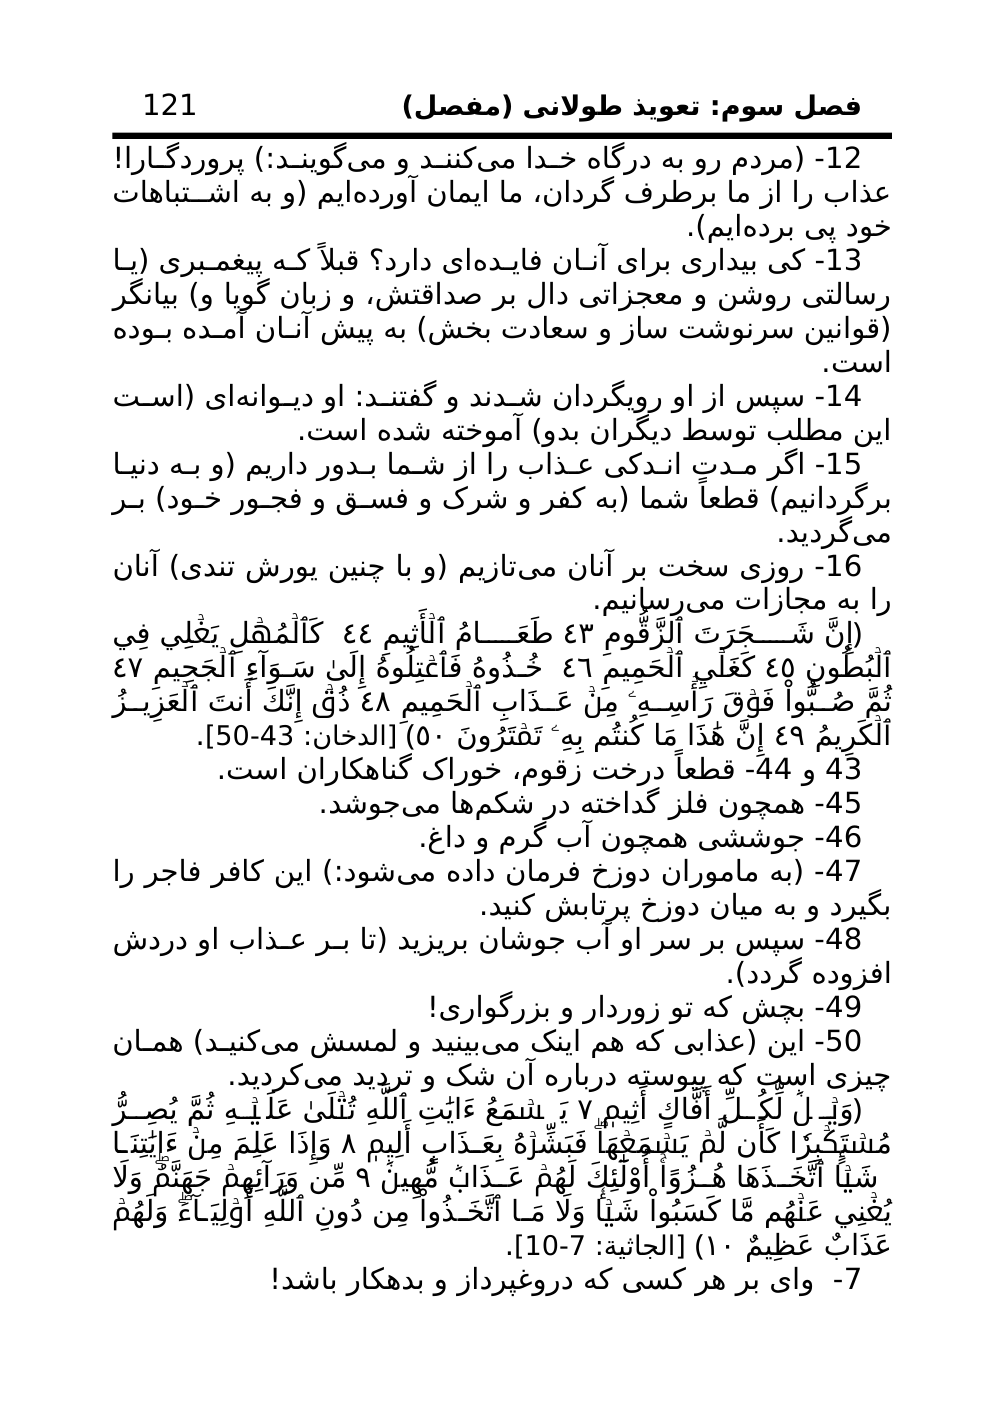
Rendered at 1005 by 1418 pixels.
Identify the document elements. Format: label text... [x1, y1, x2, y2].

text 45- همچون فلز گداخته در شکم‌ها می‌جوشد. [112, 787, 892, 821]
text 7- وای بر هر کسی که دروغپرداز و بدهکار باشد! [112, 1262, 892, 1296]
text 43 و 44- قطعاً درخت زقوم، خوراک گناهکاران است. [112, 753, 892, 787]
text 14- سپس از او رویگردان شدند و گفتند: او دیوانه‌ای (است این مطلب توسط دیگران بدو) آموخته شده است. [112, 379, 892, 447]
text 46- جوششی همچون آب گرم و داغ. [112, 821, 892, 854]
text ﴿وَيۡلٞ لِّكُلِّ أَفَّاكٍ أَثِيمٖ ٧ يَسۡمَعُ ءَايَٰتِ ٱللَّهِ تُتۡلَىٰ عَلَيۡهِ ثُمَّ يُصِرُّ مُسۡتَكۡبِرٗا كَأَن لَّمۡ يَسۡمَعۡهَاۖ فَبَشِّرۡهُ بِعَذَابٍ أَلِيمٖ ٨ وَإِذَا عَلِمَ مِنۡ ءَايَٰتِنَا شَيۡ‍ًٔا ٱتَّخَذَهَا هُزُوًاۚ أُوْلَٰٓئِكَ لَهُمۡ عَذَابٞ مُّهِينٞ ٩ مِّن وَرَآئِهِمۡ جَهَنَّمُۖ وَلَا يُغۡنِي عَنۡهُم مَّا كَسَبُواْ شَيۡ‍ٔٗا وَلَا مَا ٱتَّخَذُواْ مِن دُونِ ٱللَّهِ أَوۡلِيَآءَۖ وَلَهُمۡ عَذَابٌ عَظِيمٌ ١٠﴾ [الجاثية: 7-10]. [112, 1092, 892, 1262]
text 49- بچش که تو زوردار و بزرگواری! [112, 990, 892, 1024]
text 48- سپس بر سر او آب جوشان بریزید (تا بر عذاب او دردش افزوده گردد). [112, 922, 892, 990]
text 13- کی بیداری برای آنان فایده‌ای دارد؟ قبلاً که پیغمبری (یا رسالتی روشن و معجزاتی دال بر صداقتش، و زبان گویا و) بیانگر (قوانین سرنوشت ساز و سعادت بخش) به پیش آنان آمده بوده است. [112, 243, 892, 379]
text 50- این (عذابی که هم اینک می‌بینید و لمسش می‌کنید) همان چیزی است که پیوسته درباره آن شک و تردید می‌کردید. [112, 1024, 892, 1092]
text ﴿إِنَّ شَجَرَتَ ٱلزَّقُّومِ ٤٣ طَعَامُ ٱلۡأَثِيمِ ٤٤ كَٱلۡمُهۡلِ يَغۡلِي فِي ٱلۡبُطُونِ ٤٥ كَغَلۡيِ ٱلۡحَمِيمِ ٤٦ خُذُوهُ فَٱعۡتِلُوهُ إِلَىٰ سَوَآءِ ٱلۡجَحِيمِ ٤٧ ثُمَّ صُبُّواْ فَوۡقَ رَأۡسِهِۦ مِنۡ عَذَابِ ٱلۡحَمِيمِ ٤٨ ذُقۡ إِنَّكَ أَنتَ ٱلۡعَزِيزُ ٱلۡكَرِيمُ ٤٩ إِنَّ هَٰذَا مَا كُنتُم بِهِۦ تَمۡتَرُونَ ٥٠﴾ [الدخان: 43-50]. [112, 617, 892, 753]
text 12- (مردم رو به درگاه خدا می‌کنند و می‌گویند:) پروردگارا! عذاب را از ما برطرف گردان، ما ایمان آورده‌ایم (و به اشتباهات خود پی برده‌ایم). [112, 141, 892, 243]
text 15- اگر مدت اندکی عذاب را از شما بدور داریم (و به دنیا برگردانیم) قطعاً شما (به کفر و شرک و فسق و فجور خود) بر می‌گردید. [112, 447, 892, 549]
text 16- روزی سخت بر آنان می‌تازیم (و با چنین یورش تندی) آنان را به مجازات می‌رسانیم. [112, 549, 892, 617]
text 47- (به ماموران دوزخ فرمان داده می‌شود:) این کافر فاجر را بگیرد و به میان دوزخ پرتابش کنید. [112, 854, 892, 922]
